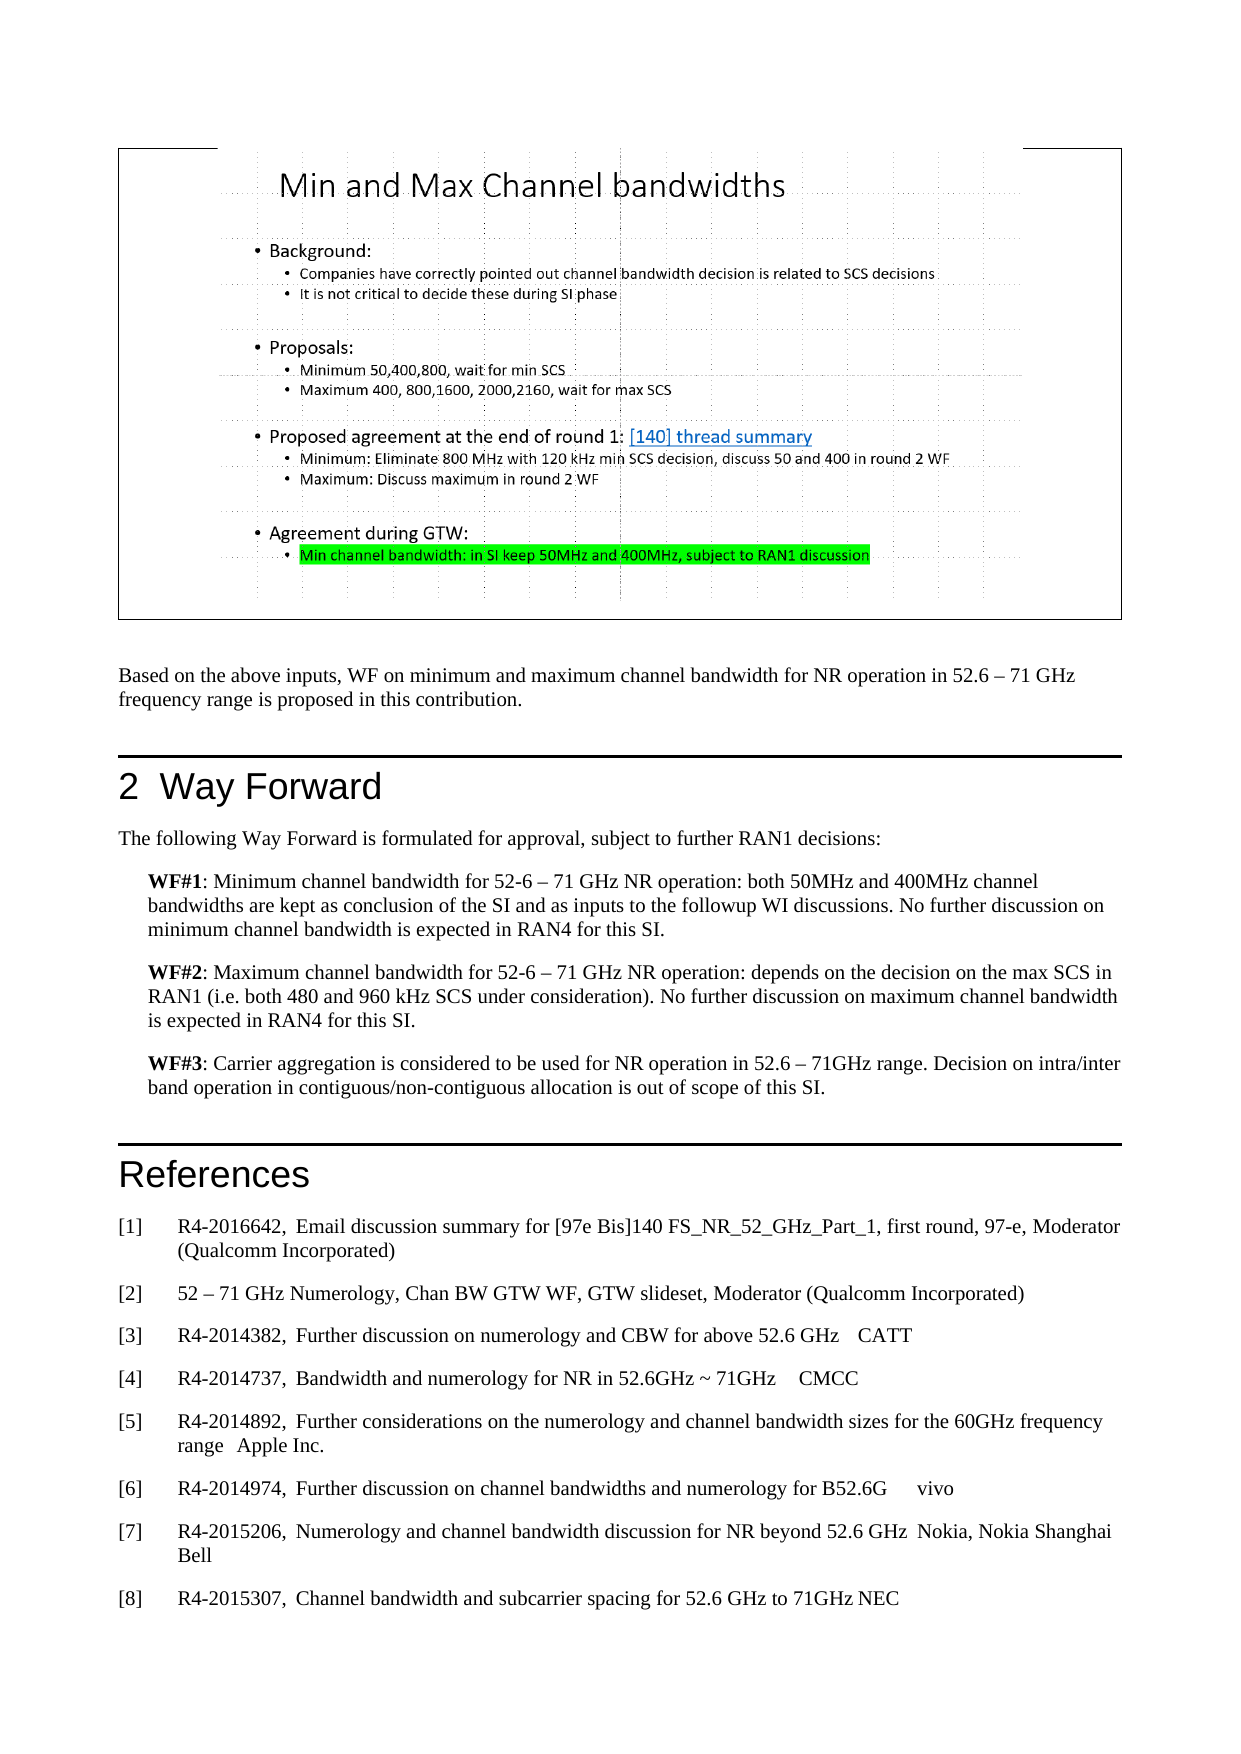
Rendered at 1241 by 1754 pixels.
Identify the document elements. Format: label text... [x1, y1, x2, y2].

text WF#1: Minimum channel bandwidth for 52-6 – 71 GHz NR operation: both 50MHz and 400MHz channel bandwidths are kept as conclusion of the SI and as inputs to the followup WI discussions. No further discussion on minimum channel bandwidth is expected in RAN4 for this SI. [148, 869, 1122, 941]
text [5] R4-2014892, Further considerations on the numerology and channel bandwidth sizes for the 60GHz frequency range Apple Inc. [118, 1409, 1122, 1457]
text [1] R4-2016642, Email discussion summary for [97e Bis]140 FS_NR_52_GHz_Part_1, first round, 97-e, Moderator (Qualcomm Incorporated) [118, 1214, 1122, 1262]
text The following Way Forward is formulated for approval, subject to further RAN1 decisions: [118, 826, 1122, 850]
text WF#3: Carrier aggregation is considered to be used for NR operation in 52.6 – 71GHz range. Decision on intra/inter band operation in contiguous/non-contiguous allocation is out of scope of this SI. [148, 1051, 1122, 1099]
text WF#2: Maximum channel bandwidth for 52-6 – 71 GHz NR operation: depends on the decision on the max SCS in RAN1 (i.e. both 480 and 960 kHz SCS under consideration). No further discussion on maximum channel bandwidth is expected in RAN4 for this SI. [148, 959, 1122, 1032]
text [6] R4-2014974, Further discussion on channel bandwidths and numerology for B52.6G vivo [118, 1476, 1122, 1500]
text [2] 52 – 71 GHz Numerology, Chan BW GTW WF, GTW slideset, Moderator (Qualcomm Incorporated) [118, 1281, 1122, 1304]
picture [217, 148, 1023, 601]
text [4] R4-2014737, Bandwidth and numerology for NR in 52.6GHz ~ 71GHz CMCC [118, 1366, 1122, 1390]
text [7] R4-2015206, Numerology and channel bandwidth discussion for NR beyond 52.6 GHz Nokia, Nokia Shanghai Bell [118, 1519, 1122, 1567]
table_header [119, 149, 1121, 619]
text [3] R4-2014382, Further discussion on numerology and CBW for above 52.6 GHz CATT [118, 1323, 1122, 1347]
subtitle References [118, 1146, 1122, 1195]
subtitle Way Forward [118, 758, 1122, 807]
text [8] R4-2015307, Channel bandwidth and subcarrier spacing for 52.6 GHz to 71GHz NEC [118, 1586, 1122, 1609]
text Based on the above inputs, WF on minimum and maximum channel bandwidth for NR operation in 52.6 – 71 GHz frequency range is proposed in this contribution. [118, 663, 1122, 711]
